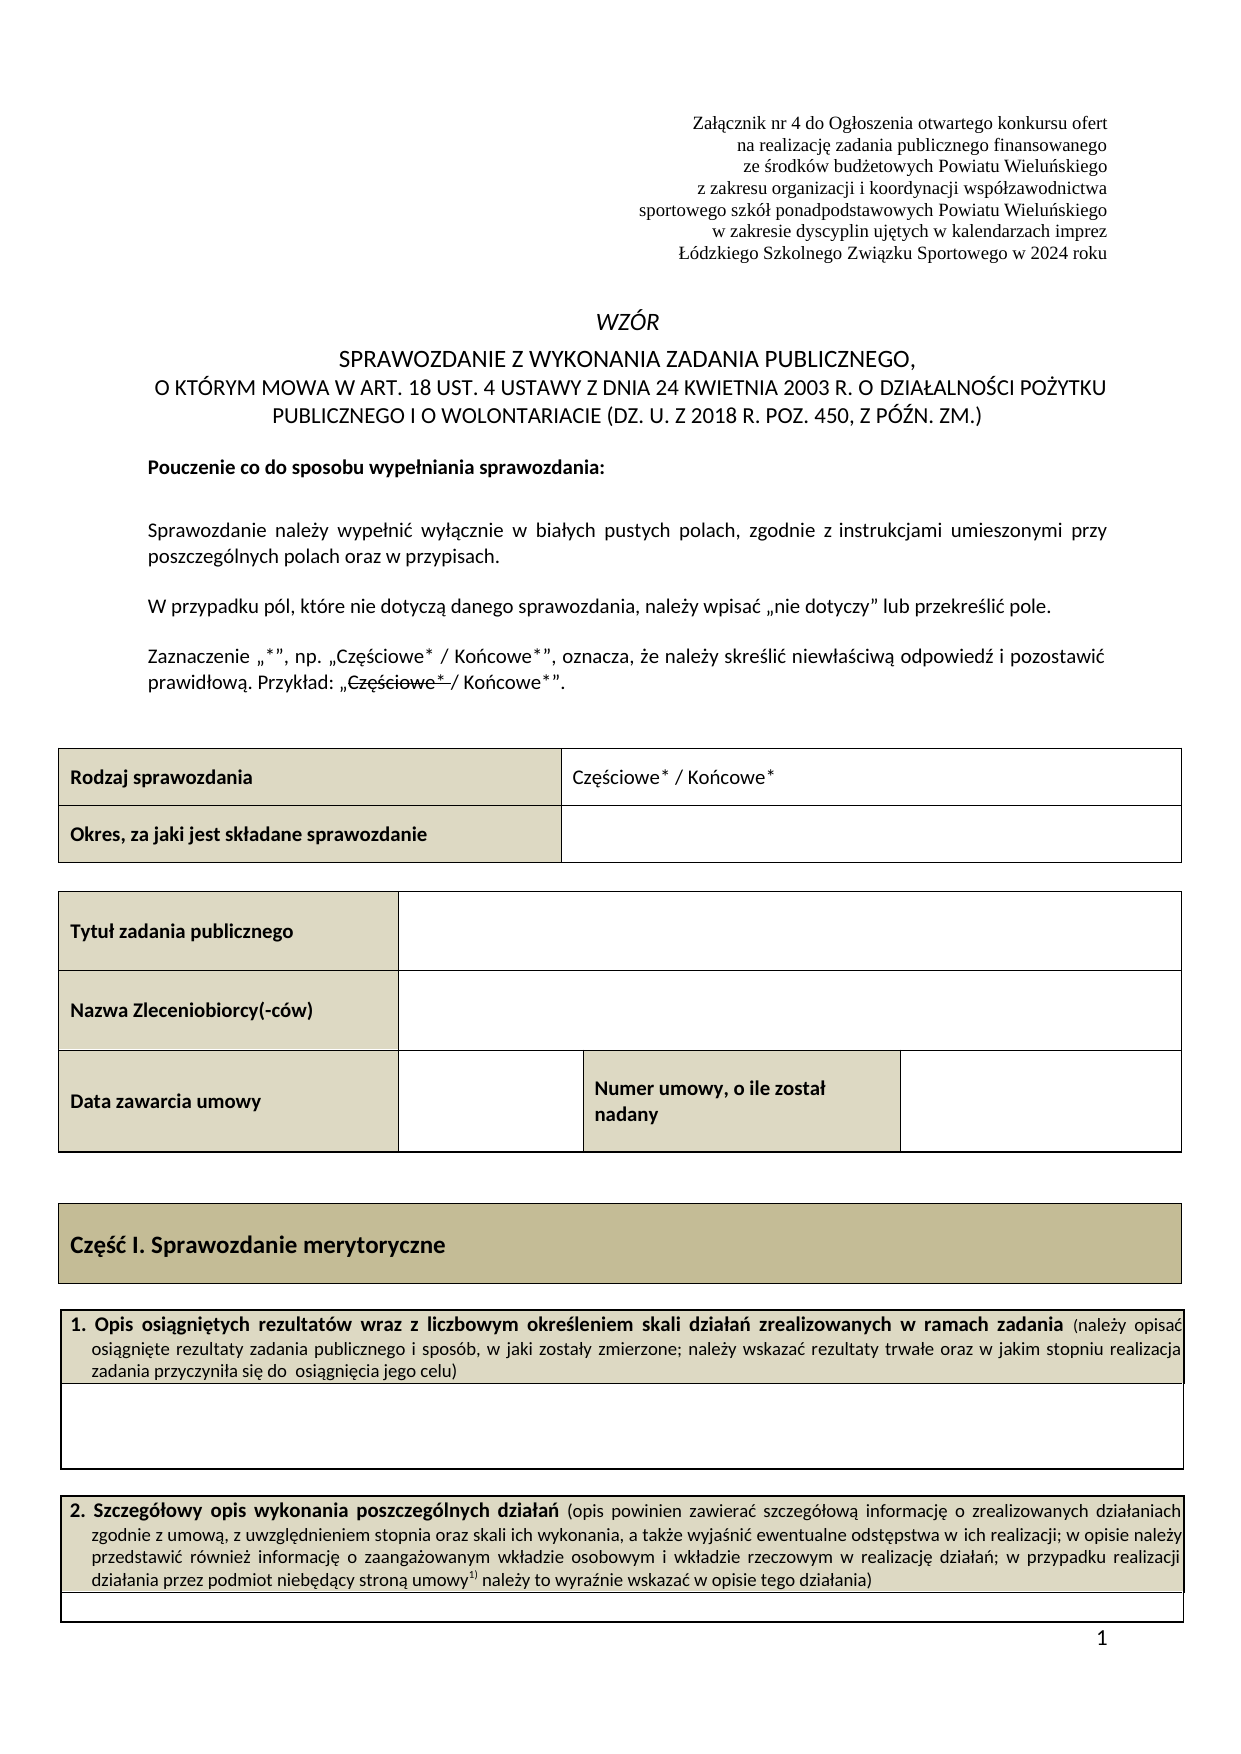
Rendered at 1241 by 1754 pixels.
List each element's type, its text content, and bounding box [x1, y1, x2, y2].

table_header Częściowe* / Końcowe* [562, 749, 1181, 805]
table_header Część I. Sprawozdanie merytoryczne [59, 1204, 1181, 1283]
text W przypadku pól, które nie dotyczą danego sprawozdania, należy wpisać „nie dotyczy” lub przekreślić pole. [148, 593, 1107, 619]
text Załącznik nr 4 do Ogłoszenia otwartego konkursu ofert [148, 112, 1107, 134]
text na realizację zadania publicznego finansowanego [148, 134, 1107, 155]
text sportowego szkół ponadpodstawowych Powiatu Wieluńskiego [148, 198, 1107, 220]
table_header 2. Szczegółowy opis wykonania poszczególnych działań (opis powinien zawierać szczegółową informację o zrealizowanych działaniach zgodnie z umową, z uwzględnieniem stopnia oraz skali ich wykonania, a także wyjaśnić ewentualne odstępstwa w ich realizacji; w opisie należy przedstawić również informację o zaangażowanym wkładzie osobowym i wkładzie rzeczowym w realizację działań; w przypadku realizacji działania przez podmiot niebędący stroną umowy) należy to wyraźnie wskazać w opisie tego działania) [62, 1497, 1183, 1591]
text Zaznaczenie „*”, np. „Częściowe* / Końcowe*”, oznacza, że należy skreślić niewłaściwą odpowiedź i pozostawić prawidłową. Przykład: „Częściowe* / Końcowe*”. [148, 644, 1107, 694]
text ze środków budżetowych Powiatu Wieluńskiego [148, 155, 1107, 177]
table_cell [399, 1051, 583, 1151]
text Sprawozdanie należy wypełnić wyłącznie w białych pustych polach, zgodnie z instrukcjami umieszonymi przy poszczególnych polach oraz w przypisach. [148, 517, 1107, 568]
table_header Rodzaj sprawozdania [59, 749, 561, 805]
table_cell Nazwa Zleceniobiorcy(-ców) [59, 971, 398, 1049]
table_cell [901, 1051, 1181, 1151]
table_header Tytuł zadania publicznego [59, 892, 398, 970]
table_header [399, 892, 1181, 970]
text w zakresie dyscyplin ujętych w kalendarzach imprez [148, 220, 1107, 242]
table_cell [562, 806, 1181, 862]
title WZÓR [148, 306, 1107, 337]
table_header 1. Opis osiągniętych rezultatów wraz z liczbowym określeniem skali działań zrealizowanych w ramach zadania (należy opisać osiągnięte rezultaty zadania publicznego i sposób, w jaki zostały zmierzone; należy wskazać rezultaty trwałe oraz w jakim stopniu realizacja zadania przyczyniła się do osiągnięcia jego celu) [62, 1311, 1183, 1383]
text O KTÓRYM MOWA W ART. 18 UST. 4 USTAWY Z DNIA 24 KWIETNIA 2003 R. O DZIAŁALNOŚCI POŻYTKU PUBLICZNEGO I O WOLONTARIACIE (DZ. U. Z 2018 R. POZ. 450, Z PÓŹN. ZM.) [148, 373, 1107, 429]
text z zakresu organizacji i koordynacji współzawodnictwa [148, 177, 1107, 198]
table_cell [62, 1383, 1183, 1468]
table_cell [62, 1591, 1183, 1621]
table_cell [399, 971, 1181, 1049]
table_cell Numer umowy, o ile został nadany [584, 1051, 900, 1151]
table_cell Okres, za jaki jest składane sprawozdanie [59, 806, 561, 862]
text Łódzkiego Szkolnego Związku Sportowego w 2024 roku [148, 242, 1107, 263]
table_cell Data zawarcia umowy [59, 1051, 398, 1151]
text SPRAWOZDANIE Z WYKONANIA ZADANIA PUBLICZNEGO, [148, 343, 1107, 373]
text Pouczenie co do sposobu wypełniania sprawozdania: [148, 454, 1240, 480]
